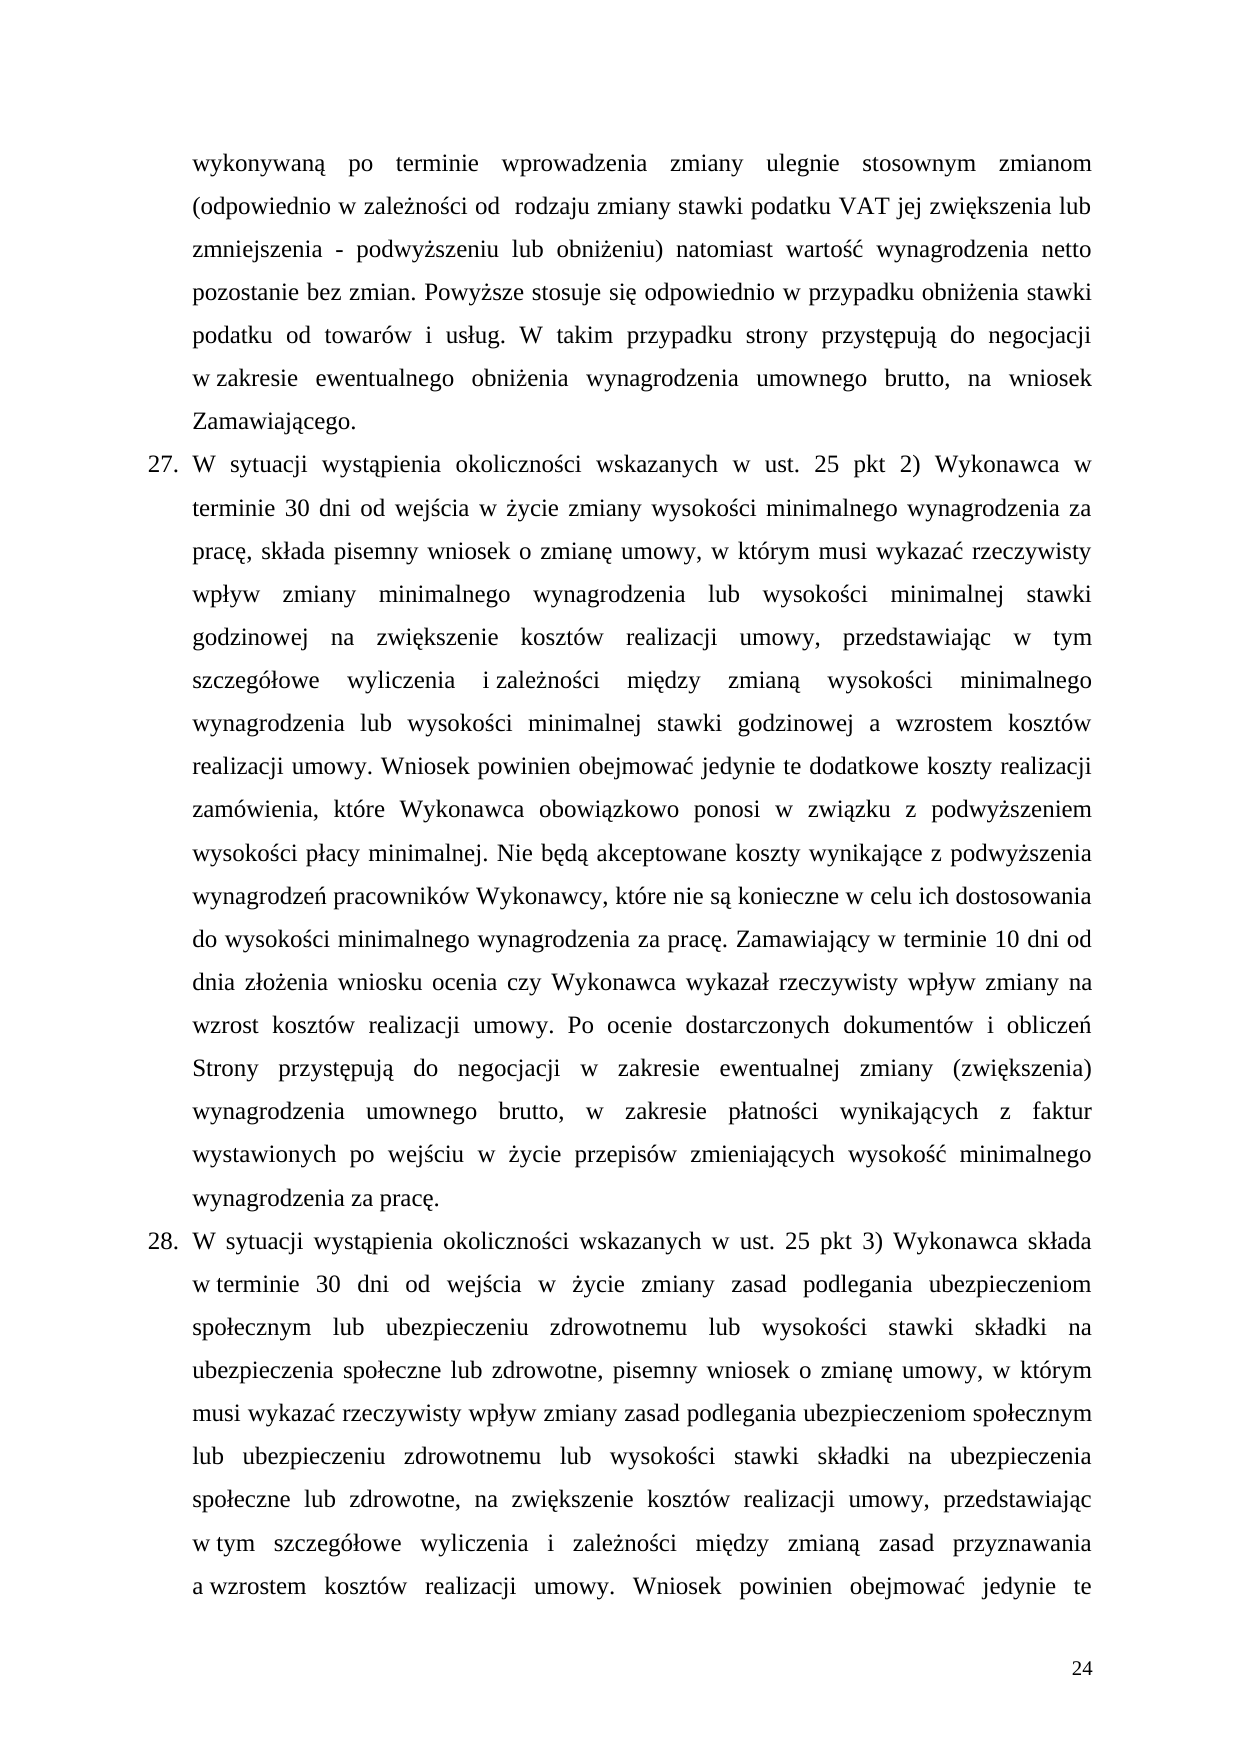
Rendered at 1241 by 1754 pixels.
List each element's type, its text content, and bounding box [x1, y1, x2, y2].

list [148, 148, 1093, 435]
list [148, 1226, 1093, 1599]
list W sytuacji wystąpienia okoliczności wskazanych w ust. 25 pkt 2) Wykonawca w terminie 30 dni od wejścia w życie zmiany wysokości minimalnego wynagrodzenia za pracę, składa pisemny wniosek o zmianę umowy, w którym musi wykazać rzeczywisty wpływ zmiany minimalnego wynagrodzenia lub wysokości minimalnej stawki godzinowej na zwiększenie kosztów realizacji umowy, przedstawiając w tym szczegółowe wyliczenia i zależności między zmianą wysokości minimalnego wynagrodzenia lub wysokości minimalnej stawki godzinowej a wzrostem kosztów realizacji umowy. Wniosek powinien obejmować jedynie te dodatkowe koszty realizacji zamówienia, które Wykonawca obowiązkowo ponosi w związku z podwyższeniem wysokości płacy minimalnej. Nie będą akceptowane koszty wynikające z podwyższenia wynagrodzeń pracowników Wykonawcy, które nie są konieczne w celu ich dostosowania do wysokości minimalnego wynagrodzenia za pracę. Zamawiający w terminie 10 dni od dnia złożenia wniosku ocenia czy Wykonawca wykazał rzeczywisty wpływ zmiany na wzrost kosztów realizacji umowy. Po ocenie dostarczonych dokumentów i obliczeń Strony przystępują do negocjacji w zakresie ewentualnej zmiany (zwiększenia) wynagrodzenia umownego brutto, w zakresie płatności wynikających z faktur wystawionych po wejściu w życie przepisów zmieniających wysokość minimalnego wynagrodzenia za pracę. [148, 449, 1093, 1211]
